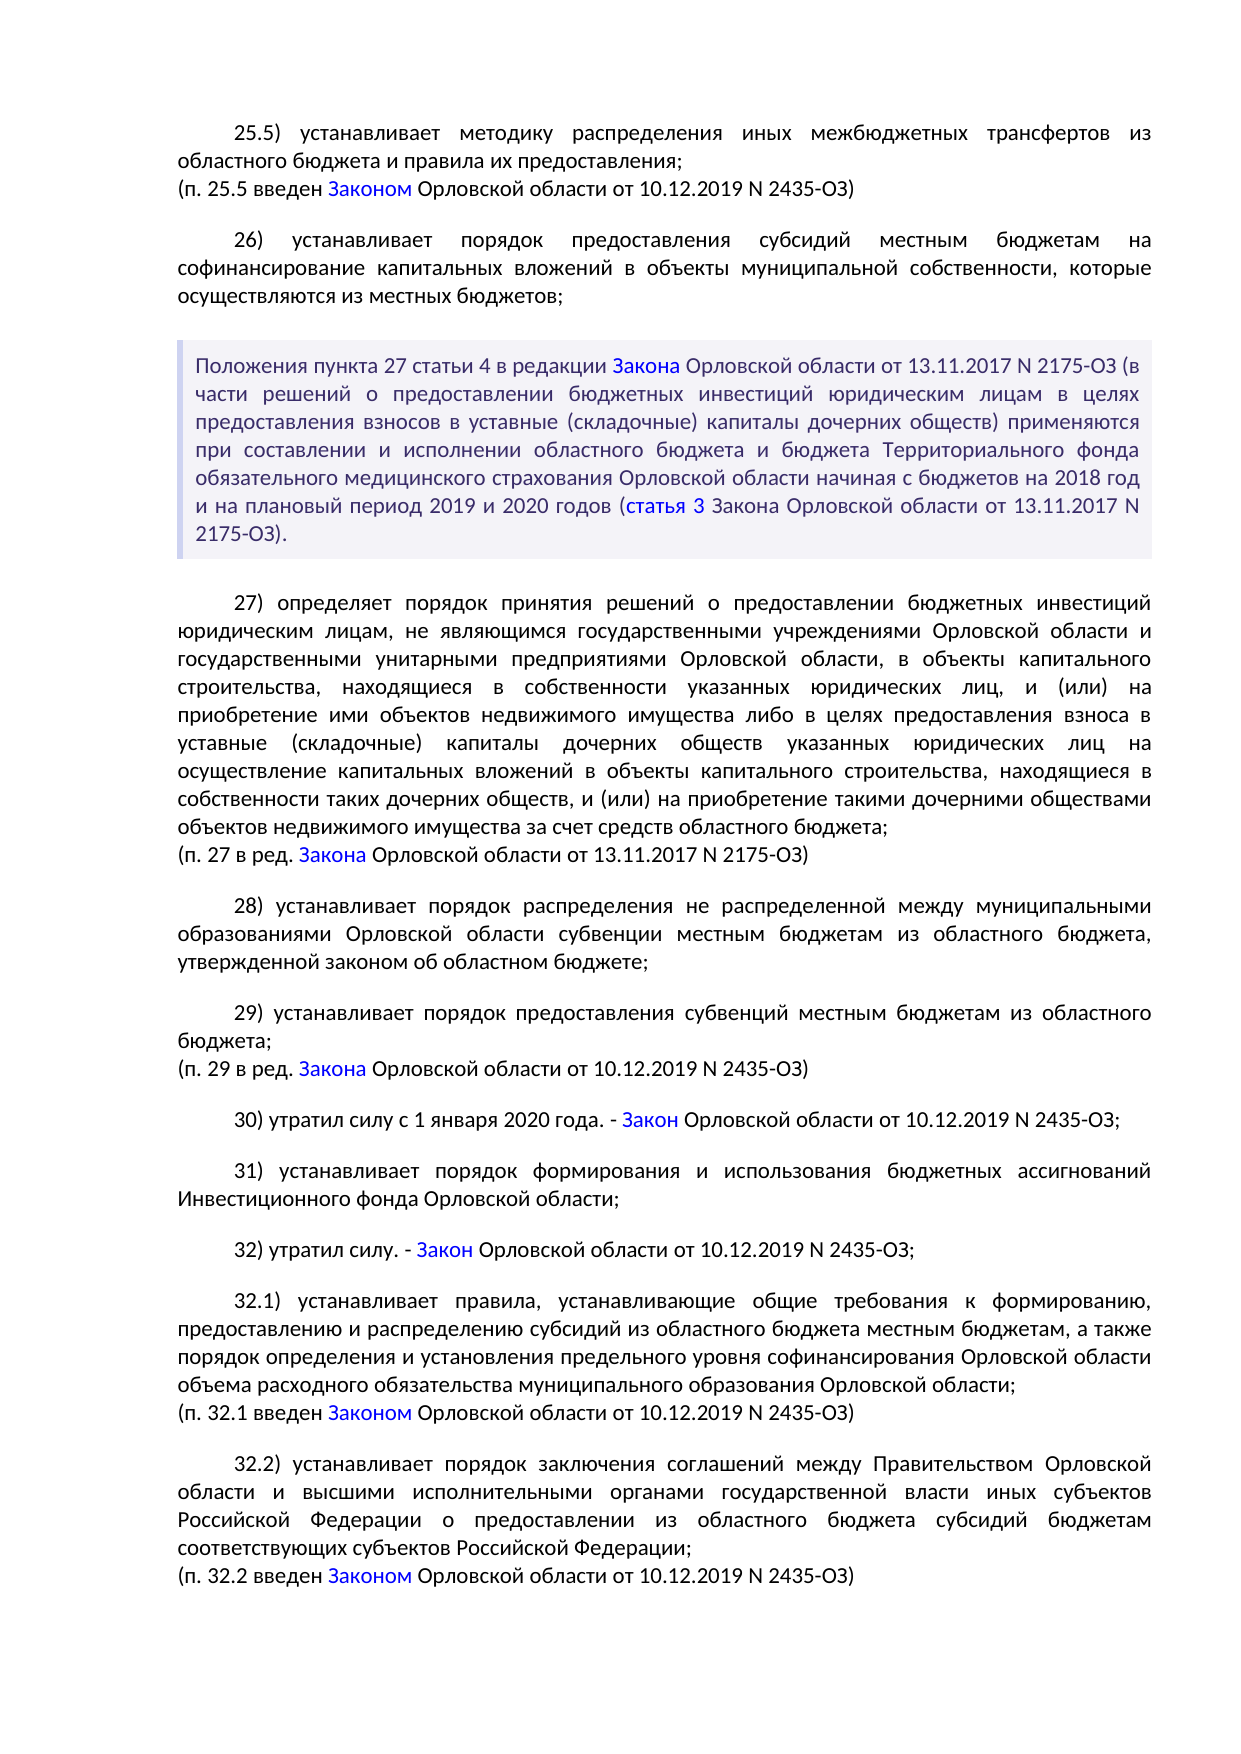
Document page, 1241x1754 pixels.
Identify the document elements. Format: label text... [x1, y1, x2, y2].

table_header [183, 340, 195, 559]
text 32.1) устанавливает правила, устанавливающие общие требования к формированию, предоставлению и распределению субсидий из областного бюджета местным бюджетам, а также порядок определения и установления предельного уровня софинансирования Орловской области объема расходного обязательства муниципального образования Орловской области; [177, 1286, 1152, 1398]
text 30) утратил силу с 1 января 2020 года. - Закон Орловской области от 10.12.2019 N 2435-ОЗ; [177, 1105, 1152, 1133]
text 32) утратил силу. - Закон Орловской области от 10.12.2019 N 2435-ОЗ; [177, 1235, 1152, 1263]
text (п. 25.5 введен Законом Орловской области от 10.12.2019 N 2435-ОЗ) [177, 174, 1152, 202]
text 27) определяет порядок принятия решений о предоставлении бюджетных инвестиций юридическим лицам, не являющимся государственными учреждениями Орловской области и государственными унитарными предприятиями Орловской области, в объекты капитального строительства, находящиеся в собственности указанных юридических лиц, и (или) на приобретение ими объектов недвижимого имущества либо в целях предоставления взноса в уставные (складочные) капиталы дочерних обществ указанных юридических лиц на осуществление капитальных вложений в объекты капитального строительства, находящиеся в собственности таких дочерних обществ, и (или) на приобретение такими дочерними обществами объектов недвижимого имущества за счет средств областного бюджета; [177, 588, 1152, 841]
table_header [1140, 340, 1152, 559]
text 29) устанавливает порядок предоставления субвенций местным бюджетам из областного бюджета; [177, 998, 1152, 1054]
text 31) устанавливает порядок формирования и использования бюджетных ассигнований Инвестиционного фонда Орловской области; [177, 1156, 1152, 1212]
text 32.2) устанавливает порядок заключения соглашений между Правительством Орловской области и высшими исполнительными органами государственной власти иных субъектов Российской Федерации о предоставлении из областного бюджета субсидий бюджетам соответствующих субъектов Российской Федерации; [177, 1449, 1152, 1561]
table_header Положения пункта 27 статьи 4 в редакции Закона Орловской области от 13.11.2017 N 2175-ОЗ (в части решений о предоставлении бюджетных инвестиций юридическим лицам в целях предоставления взносов в уставные (складочные) капиталы дочерних обществ) применяются при составлении и исполнении областного бюджета и бюджета Территориального фонда обязательного медицинского страхования Орловской области начиная с бюджетов на 2018 год и на плановый период 2019 и 2020 годов (статья 3 Закона Орловской области от 13.11.2017 N 2175-ОЗ). [195, 340, 1140, 559]
text (п. 29 в ред. Закона Орловской области от 10.12.2019 N 2435-ОЗ) [177, 1054, 1152, 1082]
text (п. 32.1 введен Законом Орловской области от 10.12.2019 N 2435-ОЗ) [177, 1398, 1152, 1426]
text (п. 32.2 введен Законом Орловской области от 10.12.2019 N 2435-ОЗ) [177, 1561, 1152, 1589]
table_header [177, 340, 183, 559]
text 25.5) устанавливает методику распределения иных межбюджетных трансфертов из областного бюджета и правила их предоставления; [177, 118, 1152, 174]
text (п. 27 в ред. Закона Орловской области от 13.11.2017 N 2175-ОЗ) [177, 841, 1152, 868]
text 28) устанавливает порядок распределения не распределенной между муниципальными образованиями Орловской области субвенции местным бюджетам из областного бюджета, утвержденной законом об областном бюджете; [177, 891, 1152, 976]
text 26) устанавливает порядок предоставления субсидий местным бюджетам на софинансирование капитальных вложений в объекты муниципальной собственности, которые осуществляются из местных бюджетов; [177, 225, 1152, 309]
